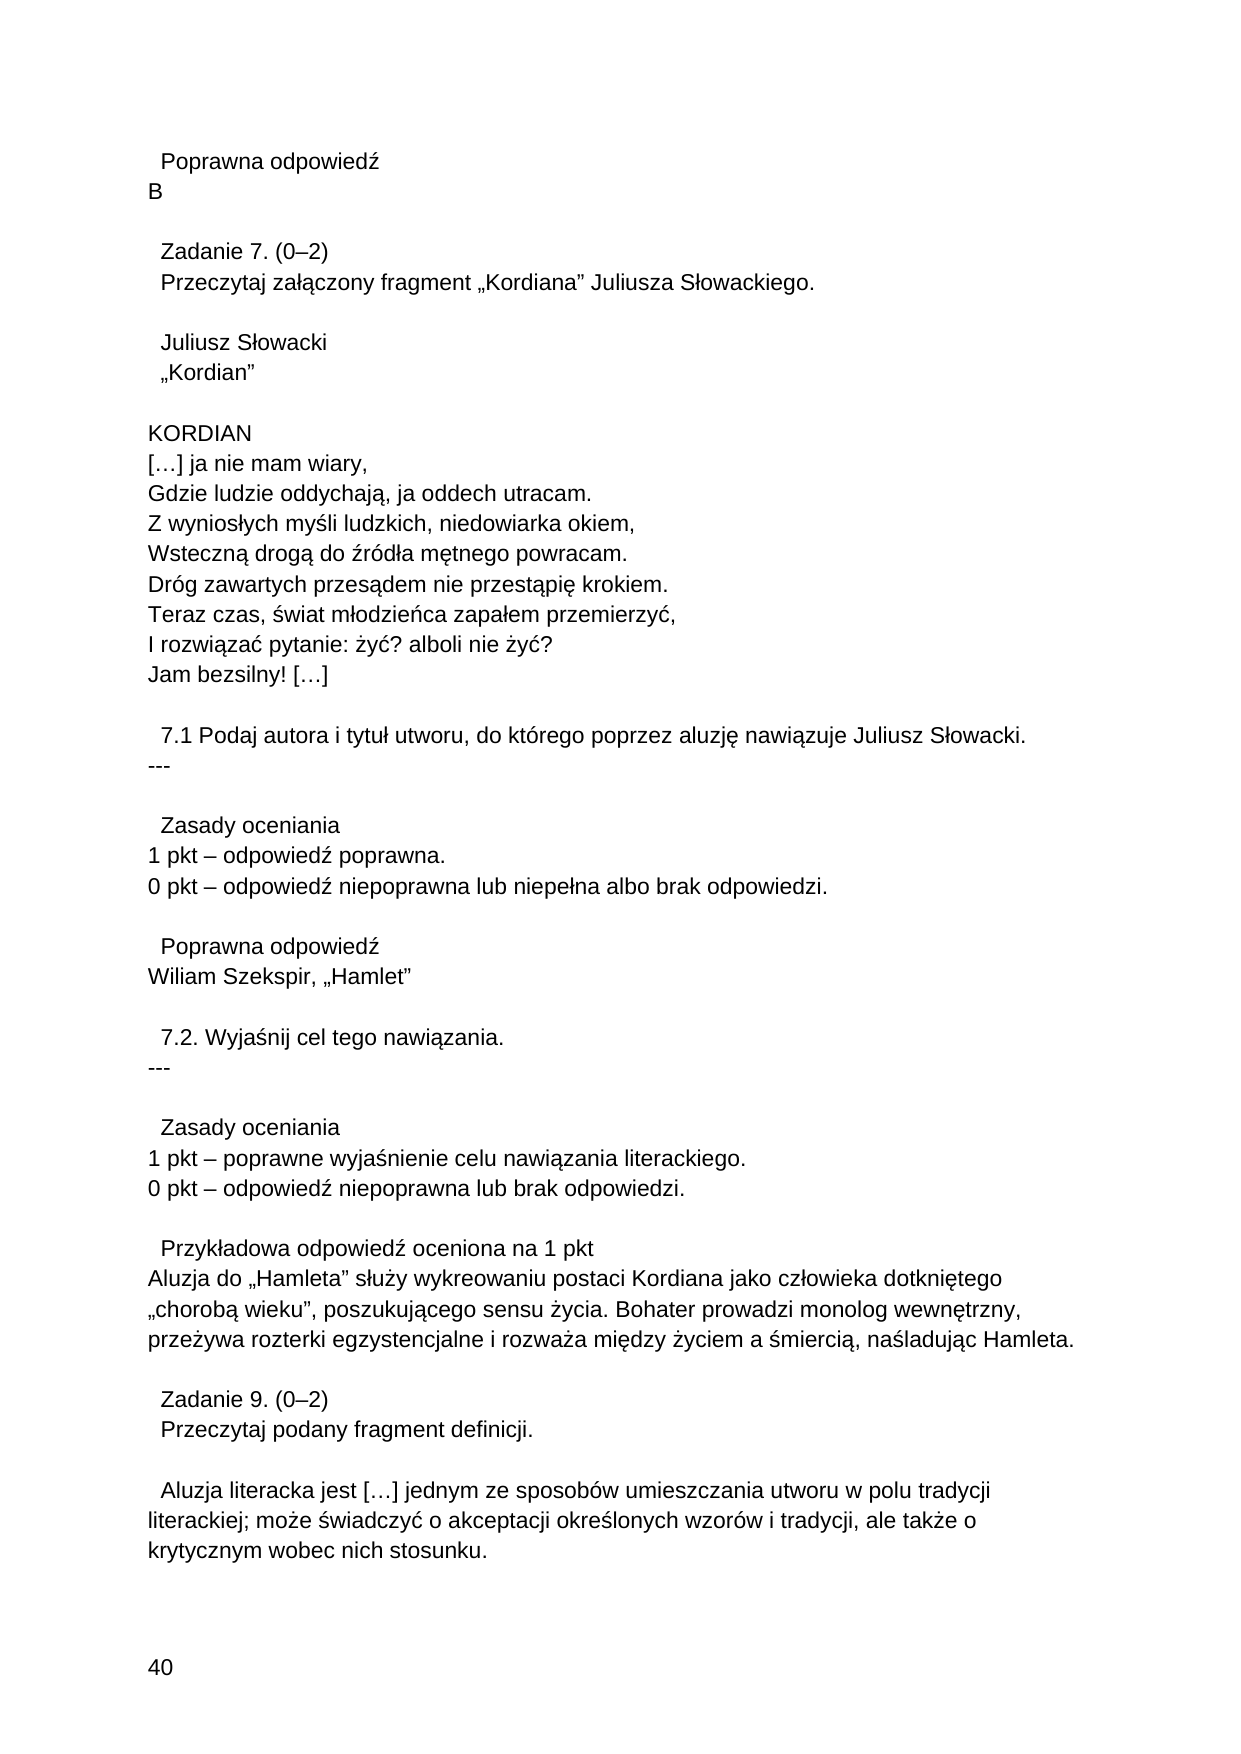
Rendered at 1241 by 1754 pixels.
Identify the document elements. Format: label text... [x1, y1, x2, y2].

text Wsteczną drogą do źródła mętnego powracam. [148, 540, 1093, 567]
text Aluzja literacka jest […] jednym ze sposobów umieszczania utworu w polu tradycji literackiej; może świadczyć o akceptacji określonych wzorów i tradycji, ale także o krytycznym wobec nich stosunku. [148, 1477, 1093, 1563]
text B [148, 178, 1093, 204]
text Zadanie 7. (0–2) [148, 238, 1093, 264]
text --- [148, 752, 1093, 778]
text Jam bezsilny! […] [148, 661, 1093, 687]
text Zadanie 9. (0–2) [148, 1386, 1093, 1412]
text Wiliam Szekspir, „Hamlet” [148, 963, 1093, 989]
text 1 pkt – poprawne wyjaśnienie celu nawiązania literackiego. [148, 1144, 1093, 1171]
text Przeczytaj podany fragment definicji. [148, 1416, 1093, 1443]
text Poprawna odpowiedź [148, 148, 1093, 174]
text 7.2. Wyjaśnij cel tego nawiązania. [148, 1024, 1093, 1050]
text Teraz czas, świat młodzieńca zapałem przemierzyć, [148, 601, 1093, 627]
text Dróg zawartych przesądem nie przestąpię krokiem. [148, 571, 1093, 597]
text KORDIAN [148, 419, 1093, 446]
text […] ja nie mam wiary, [148, 450, 1093, 476]
text 0 pkt – odpowiedź niepoprawna lub brak odpowiedzi. [148, 1175, 1093, 1201]
text Juliusz Słowacki [148, 329, 1093, 355]
text 7.1 Podaj autora i tytuł utworu, do którego poprzez aluzję nawiązuje Juliusz Słowacki. [148, 722, 1093, 748]
text Aluzja do „Hamleta” służy wykreowaniu postaci Kordiana jako człowieka dotkniętego „chorobą wieku”, poszukującego sensu życia. Bohater prowadzi monolog wewnętrzny, przeżywa rozterki egzystencjalne i rozważa między życiem a śmiercią, naśladując Hamleta. [148, 1265, 1093, 1352]
text Przeczytaj załączony fragment „Kordiana” Juliusza Słowackiego. [148, 268, 1093, 295]
text Gdzie ludzie oddychają, ja oddech utracam. [148, 480, 1093, 506]
text Przykładowa odpowiedź oceniona na 1 pkt [148, 1235, 1093, 1261]
text Z wyniosłych myśli ludzkich, niedowiarka okiem, [148, 510, 1093, 536]
text 1 pkt – odpowiedź poprawna. [148, 842, 1093, 869]
text --- [148, 1054, 1093, 1080]
text I rozwiązać pytanie: żyć? alboli nie żyć? [148, 631, 1093, 657]
text Zasady oceniania [148, 812, 1093, 838]
text Zasady oceniania [148, 1114, 1093, 1141]
text 0 pkt – odpowiedź niepoprawna lub niepełna albo brak odpowiedzi. [148, 873, 1093, 899]
text „Kordian” [148, 359, 1093, 385]
text Poprawna odpowiedź [148, 933, 1093, 959]
